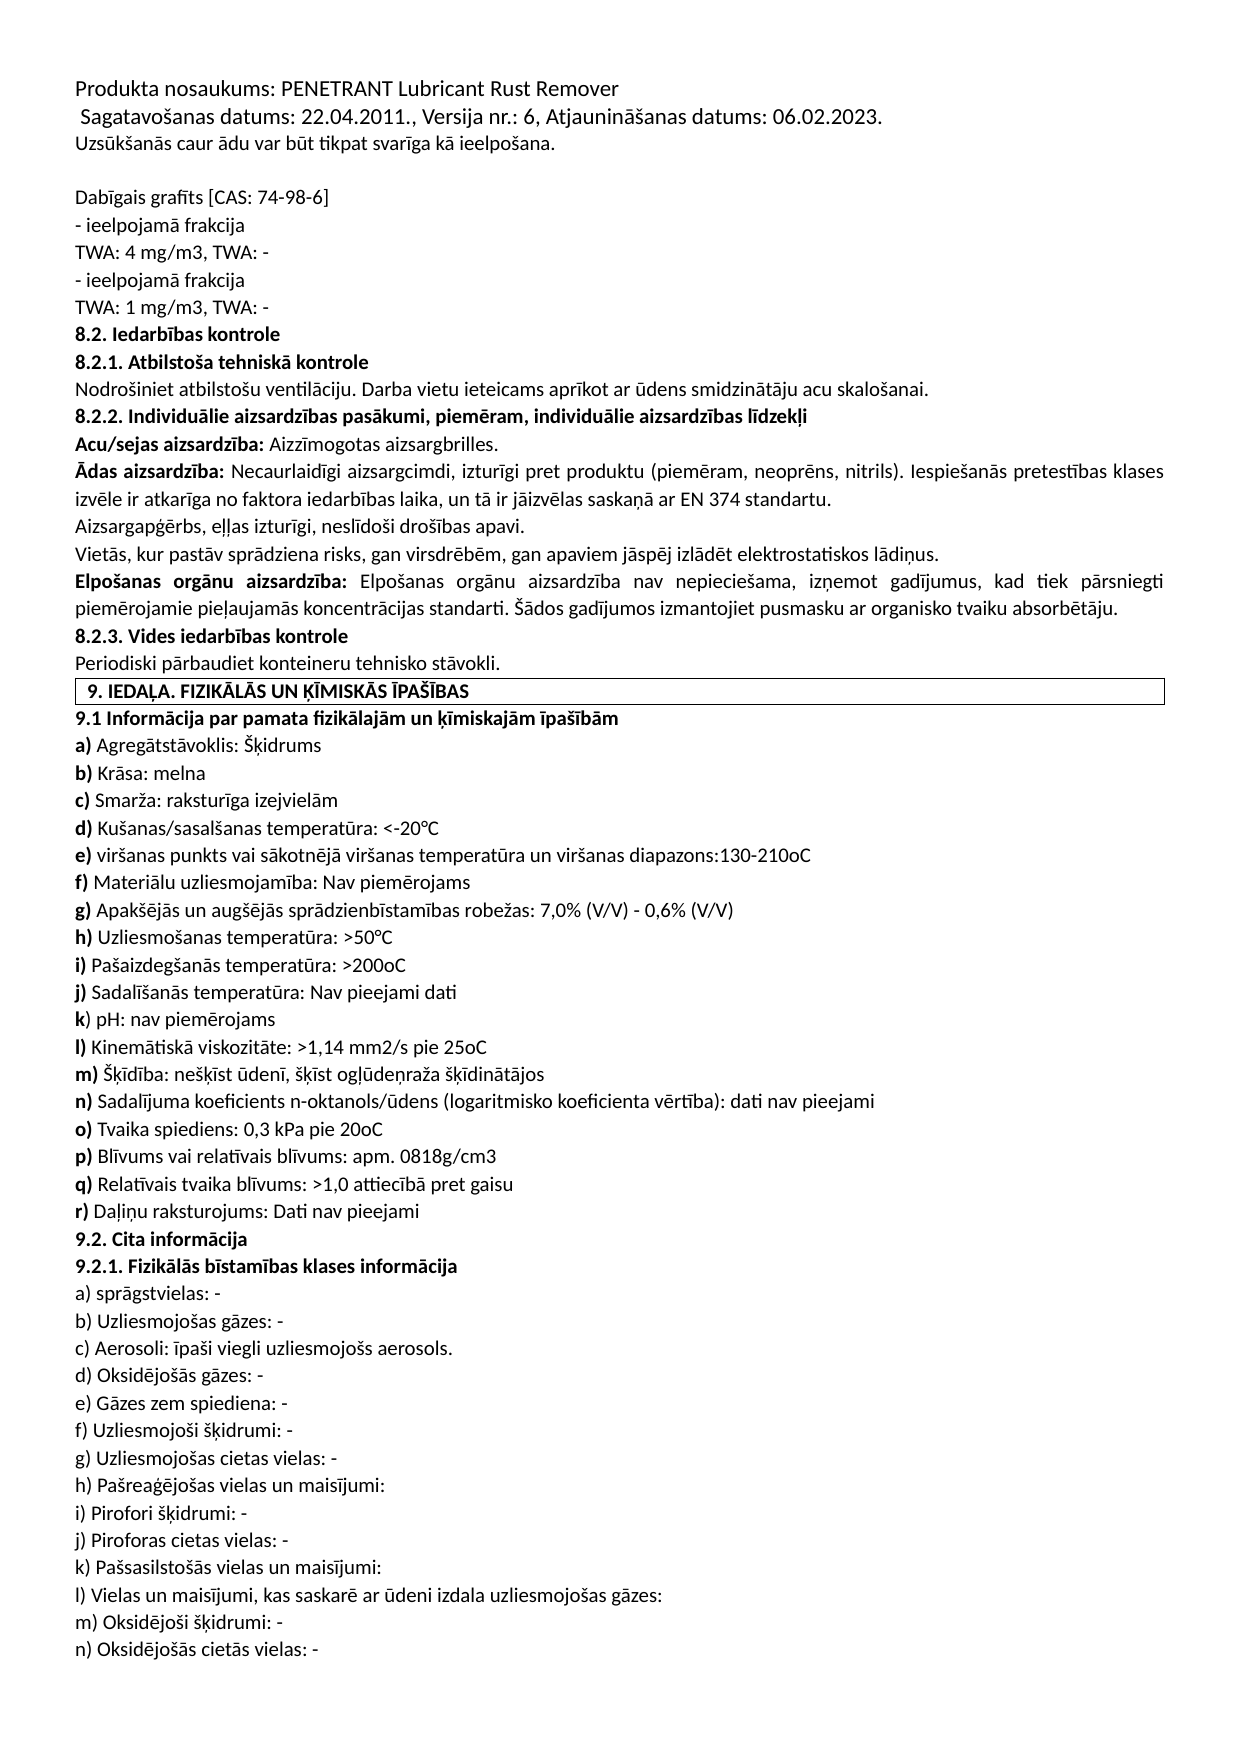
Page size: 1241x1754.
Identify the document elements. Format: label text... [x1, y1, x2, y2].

text n) Oksidējošās cietās vielas: - [75, 1637, 1165, 1662]
text k) pH: nav piemērojams [75, 1007, 1165, 1032]
text TWA: 4 mg/m3, TWA: - [75, 239, 1165, 265]
text f) Materiālu uzliesmojamība: Nav piemērojams [75, 869, 1165, 895]
text g) Apakšējās un augšējās sprādzienbīstamības robežas: 7,0% (V/V) - 0,6% (V/V) [75, 897, 1165, 922]
text q) Relatīvais tvaika blīvums: >1,0 attiecībā pret gaisu [75, 1171, 1165, 1196]
text Dabīgais grafīts [CAS: 74-98-6] [75, 184, 1165, 210]
text Nodrošiniet atbilstošu ventilāciju. Darba vietu ieteicams aprīkot ar ūdens smidzinātāju acu skalošanai. [75, 376, 1165, 402]
text i) Pašaizdegšanās temperatūra: >200oC [75, 952, 1165, 977]
text k) Pašsasilstošās vielas un maisījumi: [75, 1554, 1165, 1580]
text i) Pirofori šķidrumi: - [75, 1500, 1165, 1525]
text f) Uzliesmojoši šķidrumi: - [75, 1417, 1165, 1443]
text 8.2.1. Atbilstoša tehniskā kontrole [75, 349, 1165, 374]
text a) Agregātstāvoklis: Šķidrums [75, 733, 1165, 758]
text e) viršanas punkts vai sākotnējā viršanas temperatūra un viršanas diapazons:130-210oC [75, 842, 1165, 868]
text Acu/sejas aizsardzība: Aizzīmogotas aizsargbrilles. [75, 431, 1165, 457]
text l) Vielas un maisījumi, kas saskarē ar ūdeni izdala uzliesmojošas gāzes: [75, 1582, 1165, 1607]
text TWA: 1 mg/m3, TWA: - [75, 294, 1165, 319]
text Aizsargapģērbs, eļļas izturīgi, neslīdoši drošības apavi. [75, 513, 1165, 539]
text Elpošanas orgānu aizsardzība: Elpošanas orgānu aizsardzība nav nepieciešama, izņemot gadījumus, kad tiek pārsniegti piemērojamie pieļaujamās koncentrācijas standarti. Šādos gadījumos izmantojiet pusmasku ar organisko tvaiku absorbētāju. [75, 568, 1165, 621]
text j) Piroforas cietas vielas: - [75, 1527, 1165, 1552]
text n) Sadalījuma koeficients n-oktanols/ūdens (logaritmisko koeficienta vērtība): dati nav pieejami [75, 1089, 1165, 1114]
text d) Kušanas/sasalšanas temperatūra: <-20°C [75, 815, 1165, 840]
text r) Daļiņu raksturojums: Dati nav pieejami [75, 1198, 1165, 1224]
text 8.2. Iedarbības kontrole [75, 322, 1165, 347]
text - ieelpojamā frakcija [75, 212, 1165, 237]
text b) Krāsa: melna [75, 760, 1165, 785]
text Uzsūkšanās caur ādu var būt tikpat svarīga kā ieelpošana. [75, 130, 1165, 155]
text 9.1 Informācija par pamata fizikālajām un ķīmiskajām īpašībām [75, 705, 1165, 731]
text j) Sadalīšanās temperatūra: Nav pieejami dati [75, 979, 1165, 1004]
text c) Smarža: raksturīga izejvielām [75, 787, 1165, 813]
text a) sprāgstvielas: - [75, 1281, 1165, 1306]
text m) Šķīdība: nešķīst ūdenī, šķīst ogļūdeņraža šķīdinātājos [75, 1061, 1165, 1087]
table_header 9. IEDAĻA. FIZIKĀLĀS UN ĶĪMISKĀS ĪPAŠĪBAS [76, 679, 1164, 704]
text Periodiski pārbaudiet konteineru tehnisko stāvokli. [75, 650, 1165, 676]
text Ādas aizsardzība: Necaurlaidīgi aizsargcimdi, izturīgi pret produktu (piemēram, neoprēns, nitrils). Iespiešanās pretestības klases izvēle ir atkarīga no faktora iedarbības laika, un tā ir jāizvēlas saskaņā ar EN 374 standartu. [75, 458, 1165, 511]
text p) Blīvums vai relatīvais blīvums: apm. 0818g/cm3 [75, 1143, 1165, 1169]
text g) Uzliesmojošas cietas vielas: - [75, 1445, 1165, 1470]
text b) Uzliesmojošas gāzes: - [75, 1308, 1165, 1333]
text 9.2. Cita informācija [75, 1226, 1165, 1251]
text Vietās, kur pastāv sprādziena risks, gan virsdrēbēm, gan apaviem jāspēj izlādēt elektrostatiskos lādiņus. [75, 541, 1165, 566]
text h) Uzliesmošanas temperatūra: >50°C [75, 924, 1165, 950]
text 8.2.3. Vides iedarbības kontrole [75, 623, 1165, 648]
text d) Oksidējošās gāzes: - [75, 1363, 1165, 1388]
text - ieelpojamā frakcija [75, 267, 1165, 292]
text 8.2.2. Individuālie aizsardzības pasākumi, piemēram, individuālie aizsardzības līdzekļi [75, 404, 1165, 429]
text 9.2.1. Fizikālās bīstamības klases informācija [75, 1253, 1165, 1278]
text e) Gāzes zem spiediena: - [75, 1390, 1165, 1416]
text o) Tvaika spiediens: 0,3 kPa pie 20oC [75, 1116, 1165, 1142]
text m) Oksidējoši šķidrumi: - [75, 1609, 1165, 1635]
text c) Aerosoli: īpaši viegli uzliesmojošs aerosols. [75, 1335, 1165, 1361]
text h) Pašreaģējošas vielas un maisījumi: [75, 1472, 1165, 1498]
text l) Kinemātiskā viskozitāte: >1,14 mm2/s pie 25oC [75, 1034, 1165, 1059]
